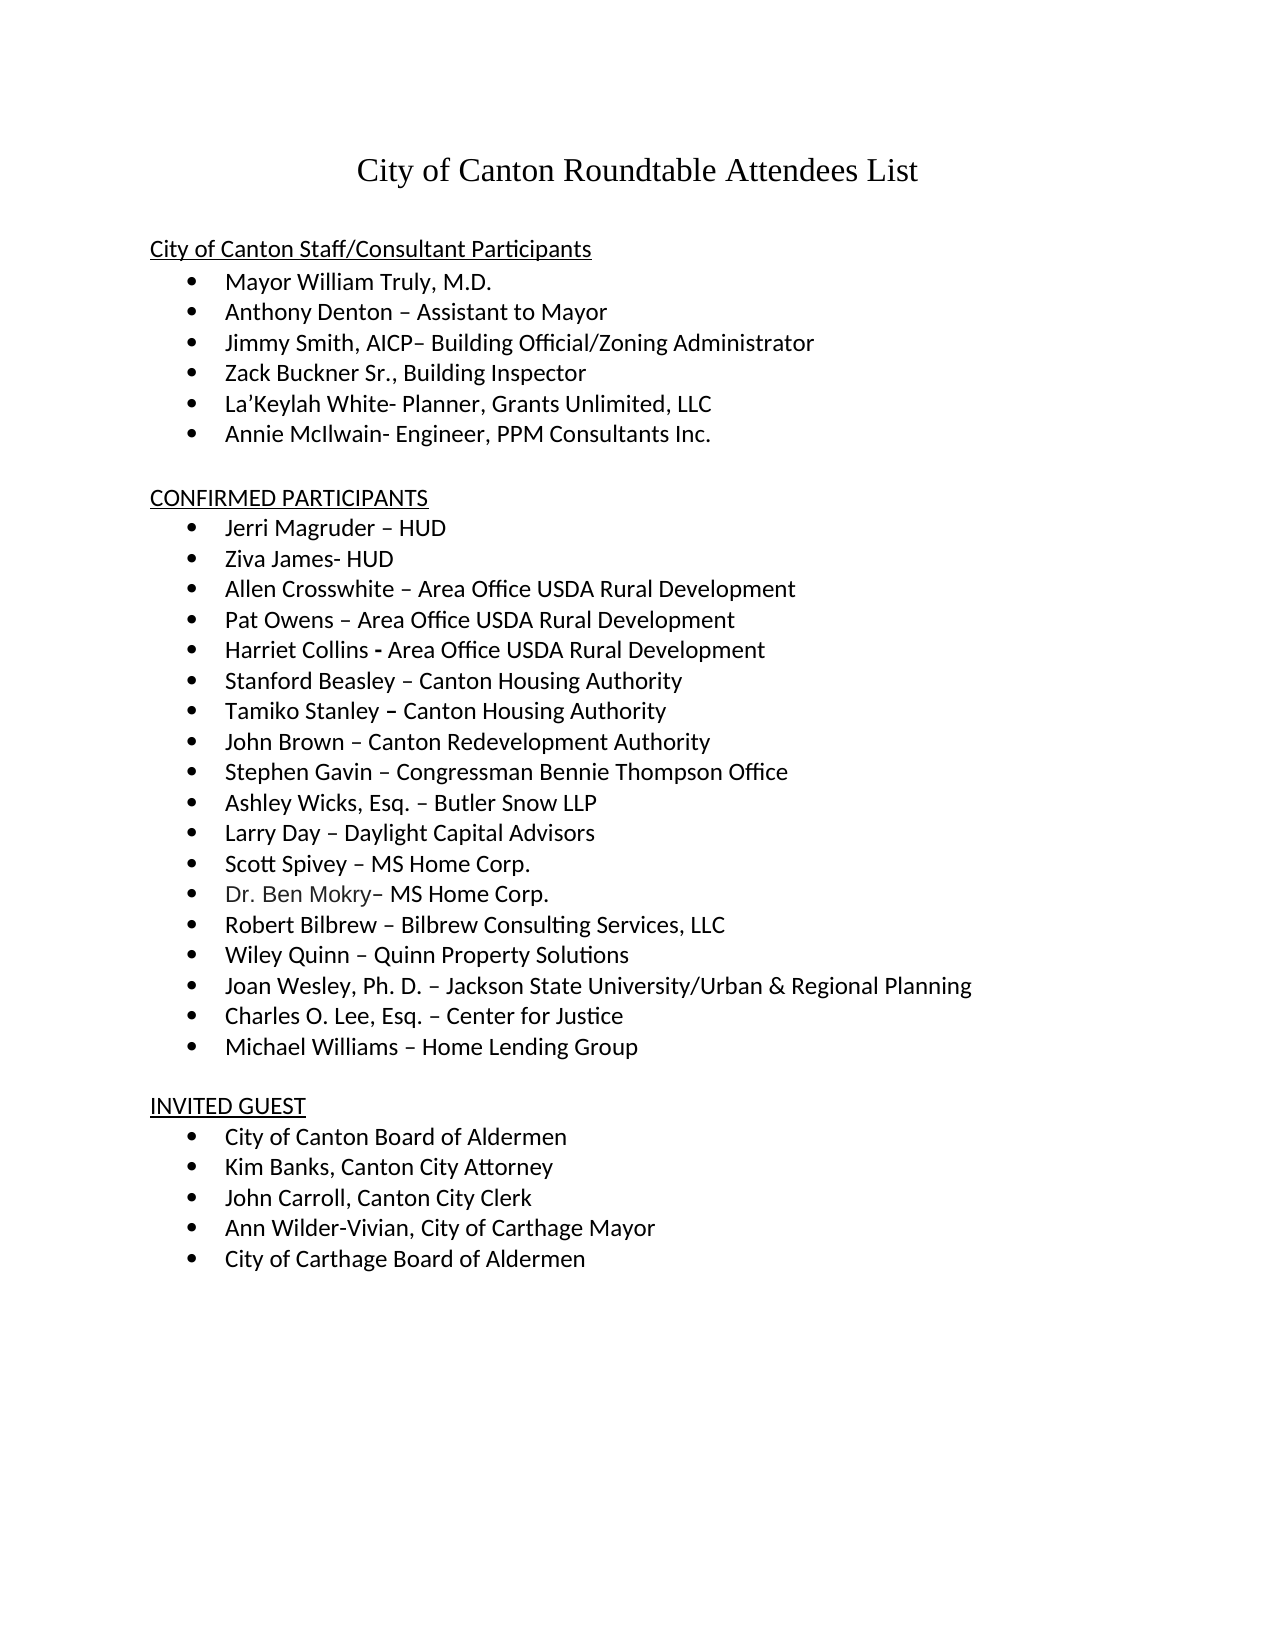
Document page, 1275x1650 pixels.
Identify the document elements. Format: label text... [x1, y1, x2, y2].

list Ashley Wicks, Esq. – Butler Snow LLP [187, 787, 1125, 817]
list City of Canton Board of Aldermen [187, 1121, 1125, 1151]
list Ann Wilder-Vivian, City of Carthage Mayor [187, 1212, 1125, 1243]
list Robert Bilbrew – Bilbrew Consulting Services, LLC [187, 909, 1125, 939]
list Jimmy Smith, AICP– Building Official/Zoning Administrator [187, 327, 1125, 357]
list Tamiko Stanley – Canton Housing Authority [187, 695, 1125, 726]
list John Carroll, Canton City Clerk [187, 1182, 1125, 1212]
list Zack Buckner Sr., Building Inspector [187, 357, 1125, 388]
list Allen Crosswhite – Area Office USDA Rural Development [187, 573, 1125, 604]
list John Brown – Canton Redevelopment Authority [187, 726, 1125, 756]
list Michael Williams – Home Lending Group [187, 1031, 1125, 1062]
list City of Carthage Board of Aldermen [187, 1243, 1125, 1273]
list Ziva James- HUD [187, 543, 1125, 573]
list Anthony Denton – Assistant to Mayor [187, 296, 1125, 327]
list Pat Owens – Area Office USDA Rural Development [187, 604, 1125, 634]
list Harriet Collins - Area Office USDA Rural Development [187, 634, 1125, 665]
list Wiley Quinn – Quinn Property Solutions [187, 939, 1125, 970]
list Mayor William Truly, M.D. [187, 266, 1125, 296]
list Stephen Gavin – Congressman Bennie Thompson Office [187, 756, 1125, 787]
list Stanford Beasley – Canton Housing Authority [187, 665, 1125, 695]
text City of Canton Staff/Consultant Participants [150, 233, 1125, 263]
list Larry Day – Daylight Capital Advisors [187, 817, 1125, 848]
list La’Keylah White- Planner, Grants Unlimited, LLC [187, 388, 1125, 418]
list Kim Banks, Canton City Attorney [187, 1151, 1125, 1182]
list Scott Spivey – MS Home Corp. [187, 848, 1125, 878]
list Annie McIlwain- Engineer, PPM Consultants Inc. [187, 418, 1125, 449]
list Joan Wesley, Ph. D. – Jackson State University/Urban & Regional Planning [187, 970, 1125, 1001]
text City of Canton Roundtable Attendees List [150, 150, 1125, 188]
list Dr. Ben Mokry– MS Home Corp. [187, 878, 1125, 909]
text CONFIRMED PARTICIPANTS [150, 482, 1125, 512]
list Jerri Magruder – HUD [187, 512, 1125, 543]
list Charles O. Lee, Esq. – Center for Justice [187, 1001, 1125, 1031]
text INVITED GUEST [150, 1090, 1125, 1121]
